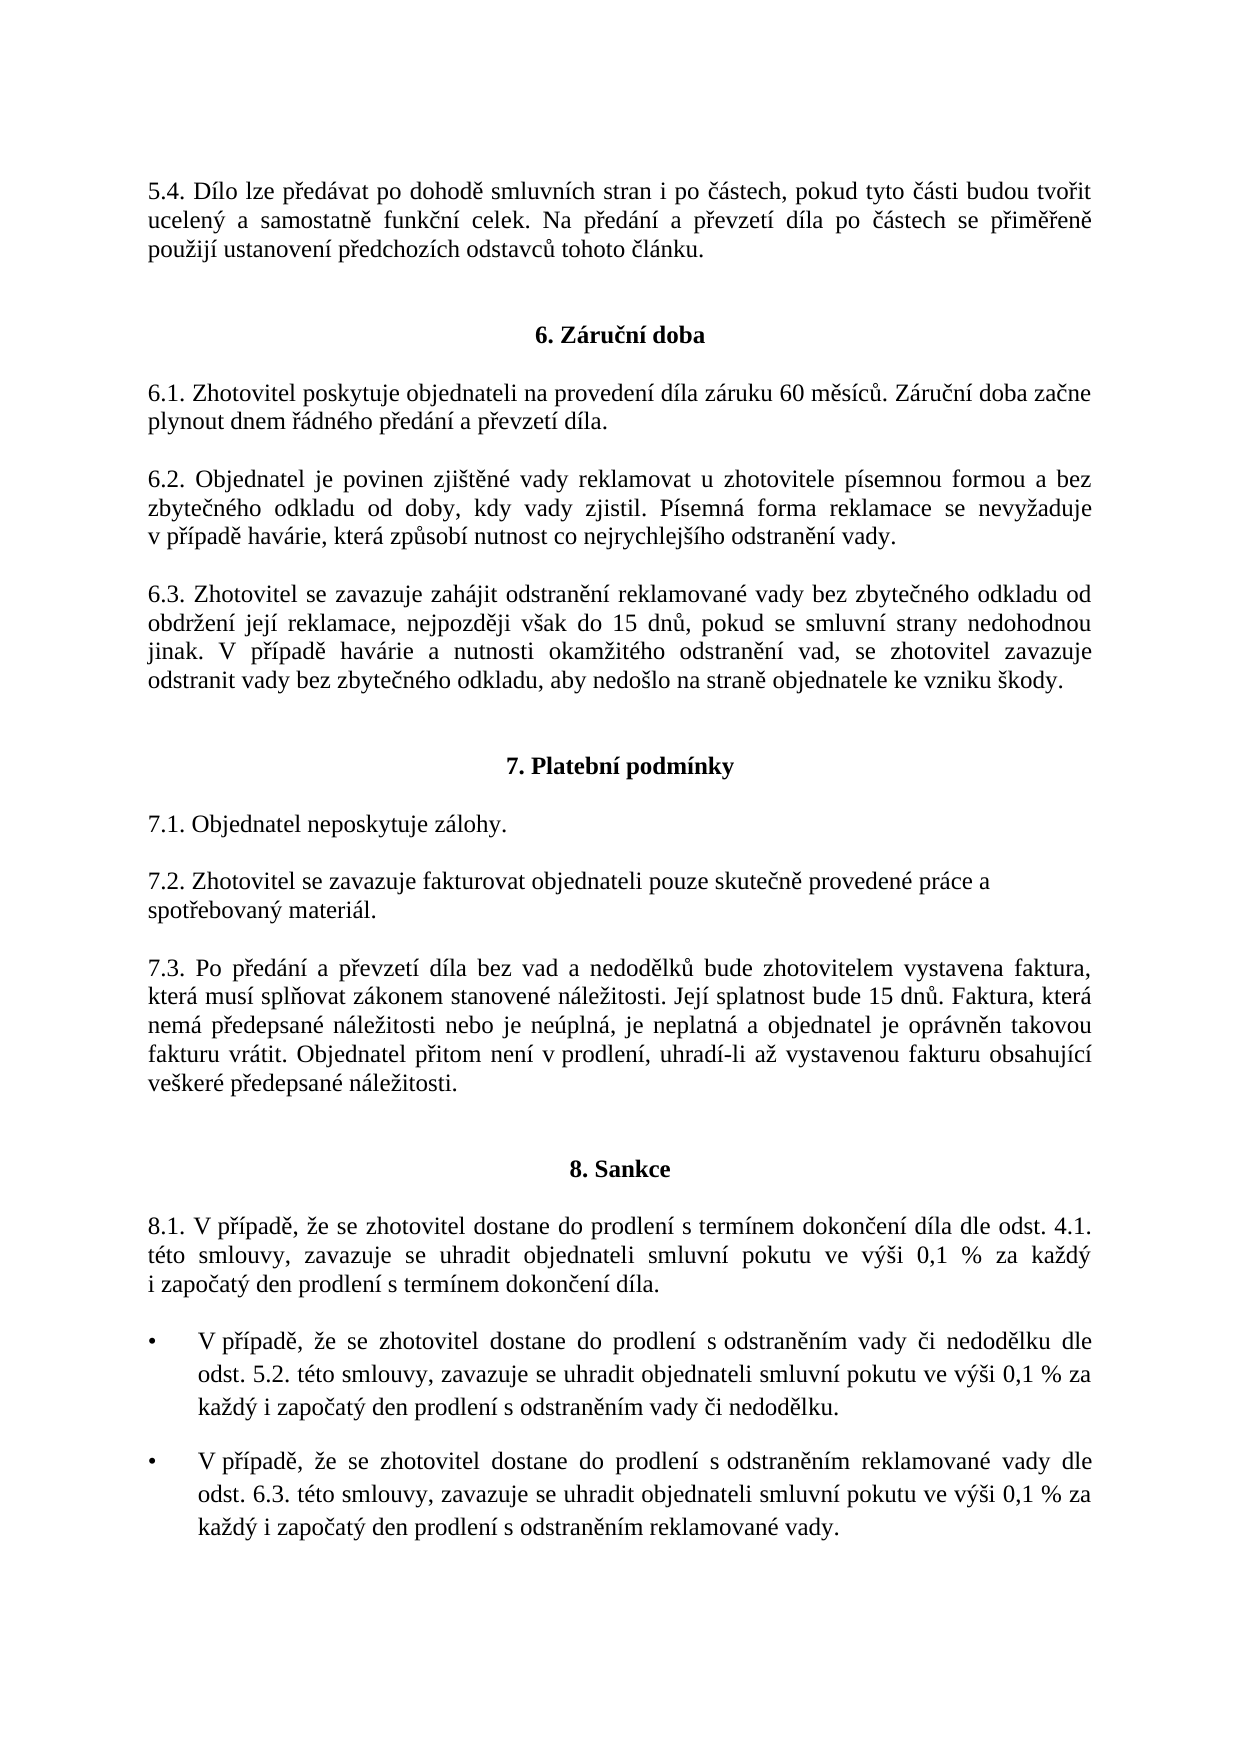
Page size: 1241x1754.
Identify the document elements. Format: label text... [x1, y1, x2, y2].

text 8.1. V případě, že se zhotovitel dostane do prodlení s termínem dokončení díla dle odst. 4.1. této smlouvy, zavazuje se uhradit objednateli smluvní pokutu ve výši 0,1 % za každý i započatý den prodlení s termínem dokončení díla. [148, 1211, 1093, 1298]
text 7.1. Objednatel neposkytuje zálohy. [148, 809, 1093, 838]
text 5.4. Dílo lze předávat po dohodě smluvních stran i po částech, pokud tyto části budou tvořit ucelený a samostatně funkční celek. Na předání a převzetí díla po částech se přiměřeně použijí ustanovení předchozích odstavců tohoto článku. [148, 176, 1093, 263]
list V případě, že se zhotovitel dostane do prodlení s odstraněním reklamované vady dle odst. 6.3. této smlouvy, zavazuje se uhradit objednateli smluvní pokutu ve výši 0,1 % za každý i započatý den prodlení s odstraněním reklamované vady. [148, 1446, 1093, 1541]
text 8. Sankce [148, 1154, 1093, 1183]
list V případě, že se zhotovitel dostane do prodlení s odstraněním vady či nedodělku dle odst. 5.2. této smlouvy, zavazuje se uhradit objednateli smluvní pokutu ve výši 0,1 % za každý i započatý den prodlení s odstraněním vady či nedodělku. [148, 1326, 1093, 1421]
text 6.1. Zhotovitel poskytuje objednateli na provedení díla záruku 60 měsíců. Záruční doba začne plynout dnem řádného předání a převzetí díla. [148, 378, 1093, 435]
text 7. Platební podmínky [148, 751, 1093, 780]
text 7.2. Zhotovitel se zavazuje fakturovat objednateli pouze skutečně provedené práce a spotřebovaný materiál. [148, 866, 1093, 924]
text 6.3. Zhotovitel se zavazuje zahájit odstranění reklamované vady bez zbytečného odkladu od obdržení její reklamace, nejpozději však do 15 dnů, pokud se smluvní strany nedohodnou jinak. V případě havárie a nutnosti okamžitého odstranění vad, se zhotovitel zavazuje odstranit vady bez zbytečného odkladu, aby nedošlo na straně objednatele ke vzniku škody. [148, 579, 1093, 694]
text 7.3. Po předání a převzetí díla bez vad a nedodělků bude zhotovitelem vystavena faktura, která musí splňovat zákonem stanovené náležitosti. Její splatnost bude 15 dnů. Faktura, která nemá předepsané náležitosti nebo je neúplná, je neplatná a objednatel je oprávněn takovou fakturu vrátit. Objednatel přitom není v prodlení, uhradí-li až vystavenou fakturu obsahující veškeré předepsané náležitosti. [148, 953, 1093, 1096]
text 6.2. Objednatel je povinen zjištěné vady reklamovat u zhotovitele písemnou formou a bez zbytečného odkladu od doby, kdy vady zjistil. Písemná forma reklamace se nevyžaduje v případě havárie, která způsobí nutnost co nejrychlejšího odstranění vady. [148, 464, 1093, 550]
text 6. Záruční doba [148, 320, 1093, 349]
